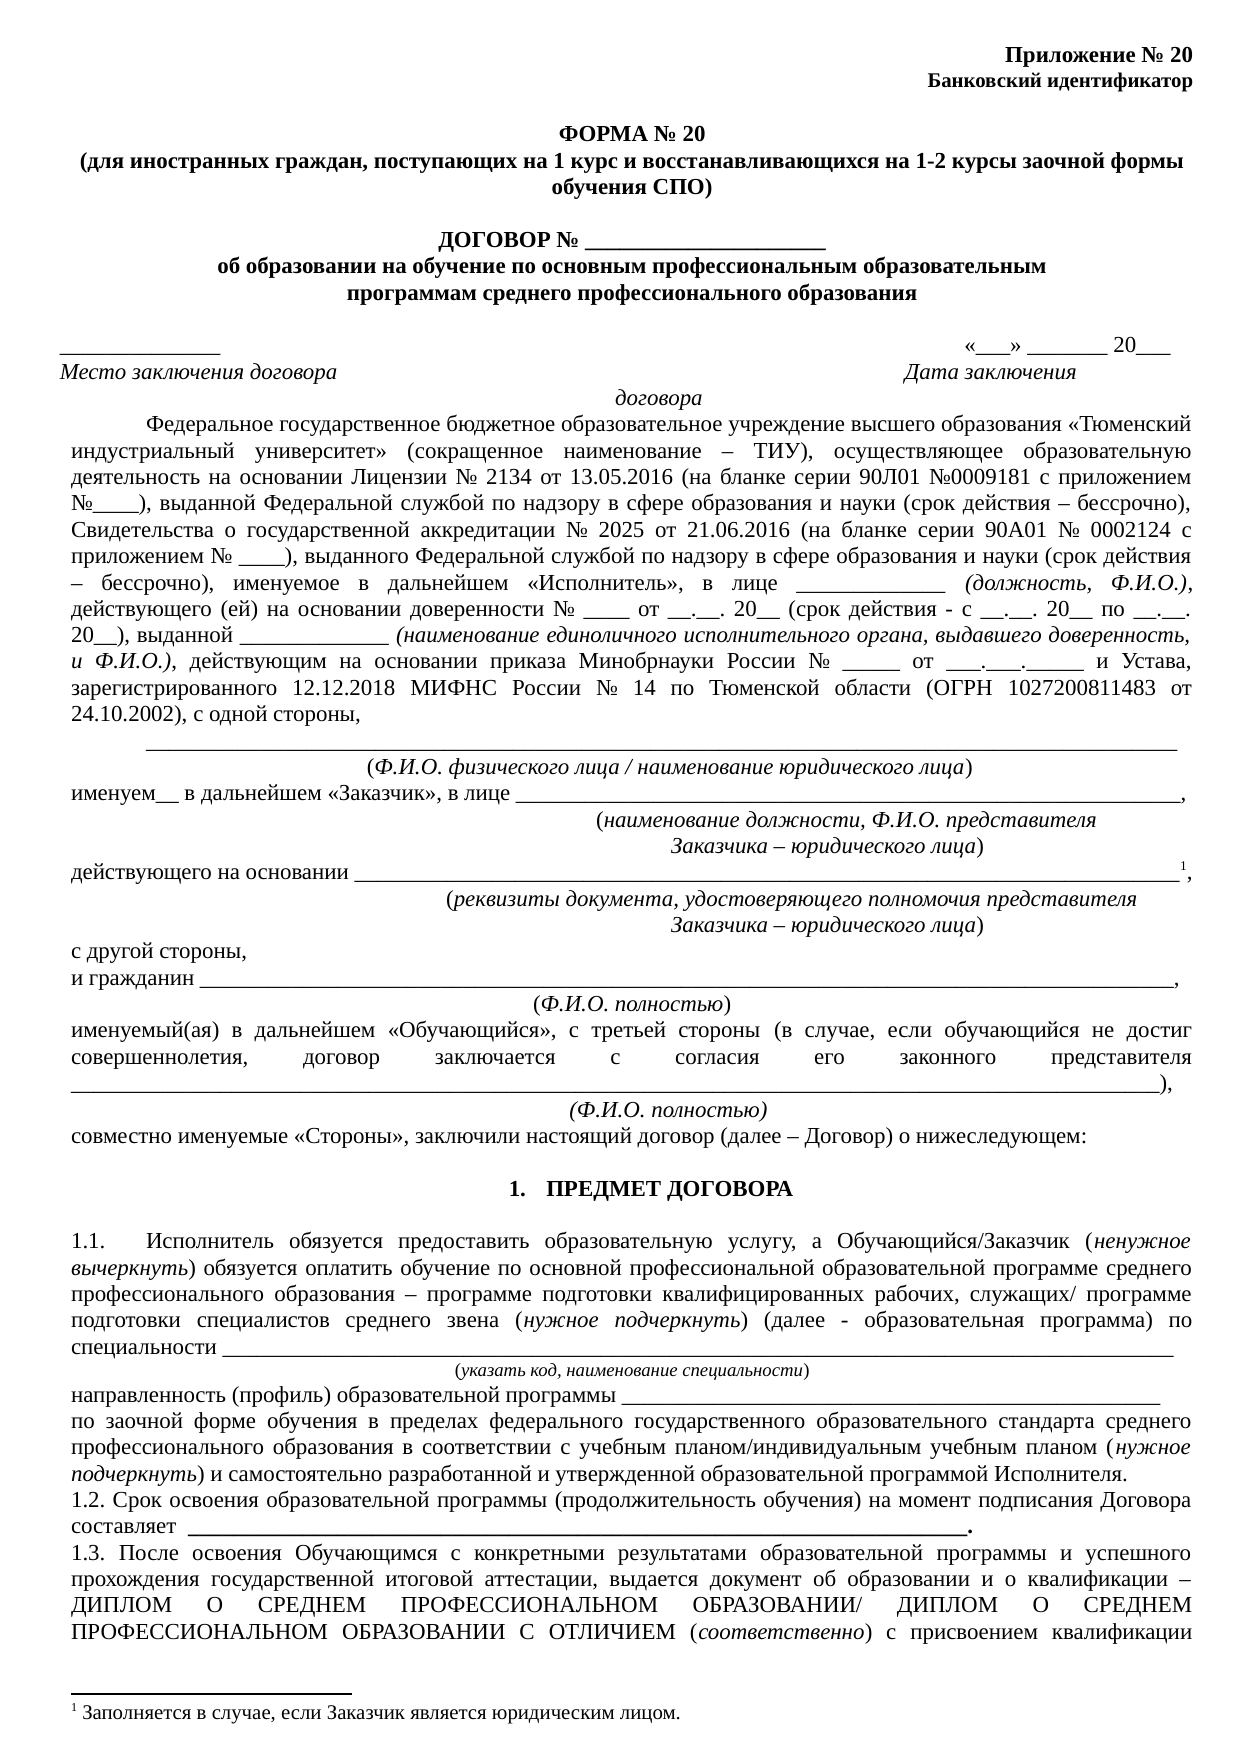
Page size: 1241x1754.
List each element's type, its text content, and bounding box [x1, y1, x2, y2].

table_header ______________ Место заключения договора [60, 331, 615, 410]
list Исполнитель обязуется предоставить образовательную услугу, а Обучающийся/Заказчик (ненужное вычеркнуть) обязуется оплатить обучение по основной профессиональной образовательной программе среднего профессионального образования – программе подготовки квалифицированных рабочих, служащих/ программе подготовки специалистов среднего звена (нужное подчеркнуть) (далее - образовательная программа) по специальности ___________________________________________________________________________________ [71, 1227, 1193, 1359]
text ФОРМА № 20 [71, 121, 1193, 147]
text ДОГОВОР № _____________________ [71, 226, 1193, 252]
text (наименование должности, Ф.И.О. представителя [521, 806, 1193, 832]
text (Ф.И.О. полностью) [71, 1096, 1193, 1122]
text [71, 1539, 1193, 1644]
text и гражданин _____________________________________________________________________________________, [71, 964, 1193, 990]
text (указать код, наименование специальности) [71, 1359, 1193, 1381]
text именуемый(ая) в дальнейшем «Обучающийся», с третьей стороны (в случае, если обучающийся не достиг совершеннолетия, договор заключается с согласия его законного представителя _______________________________________________________________________________________________), [71, 1017, 1193, 1096]
text (Ф.И.О. полностью) [71, 990, 1193, 1017]
table_header «___» _______ 20___ Дата заключения договора [615, 331, 1170, 410]
text Заказчика – юридического лица) [71, 832, 1193, 858]
text направленность (профиль) образовательной программы _______________________________________________ [71, 1381, 1193, 1407]
text именуем__ в дальнейшем «Заказчик», в лице __________________________________________________________, [71, 779, 1193, 806]
text Приложение № 20 [71, 41, 1193, 68]
text по заочной форме обучения в пределах федерального государственного образовательного стандарта среднего профессионального образования в соответствии с учебным планом/индивидуальным учебным планом (нужное подчеркнуть) и самостоятельно разработанной и утвержденной образовательной программой Исполнителя. [71, 1407, 1193, 1486]
text совместно именуемые «Стороны», заключили настоящий договор (далее – Договор) о нижеследующем: [71, 1122, 1193, 1148]
text __________________________________________________________________________________________ [71, 727, 1193, 753]
text об образовании на обучение по основным профессиональным образовательным [71, 252, 1193, 279]
text Федеральное государственное бюджетное образовательное учреждение высшего образования «Тюменский индустриальный университет» (сокращенное наименование – ТИУ), осуществляющее образовательную деятельность на основании Лицензии № 2134 от 13.05.2016 (на бланке серии 90Л01 №0009181 с приложением №____), выданной Федеральной службой по надзору в сфере образования и науки (срок действия – бессрочно), Свидетельства о государственной аккредитации № 2025 от 21.06.2016 (на бланке серии 90А01 № 0002124 с приложением № ____), выданного Федеральной службой по надзору в сфере образования и науки (срок действия – бессрочно), именуемое в дальнейшем «Исполнитель», в лице _____________ (должность, Ф.И.О.), действующего (ей) на основании доверенности № ____ от __.__. 20__ (срок действия - с __.__. 20__ по __.__. 20__), выданной _____________ (наименование единоличного исполнительного органа, выдавшего доверенность, и Ф.И.О.), действующим на основании приказа Минобрнауки России № _____ от ___.___._____ и Устава, зарегистрированного 12.12.2018 МИФНС России № 14 по Тюменской области (ОГРН 1027200811483 от 24.10.2002), с одной стороны, [71, 410, 1193, 727]
text 1.2. Срок освоения образовательной программы (продолжительность обучения) на момент подписания Договора составляет ____________________________________________________________________. [71, 1486, 1193, 1539]
text Банковский идентификатор [71, 68, 1193, 92]
text программам среднего профессионального образования [71, 279, 1193, 305]
text Заказчика – юридического лица) [671, 911, 1193, 937]
text (реквизиты документа, удостоверяющего полномочия представителя [371, 885, 1193, 911]
text (Ф.И.О. физического лица / наименование юридического лица) [71, 753, 1193, 779]
text с другой стороны, [71, 937, 1193, 964]
list ПРЕДМЕТ ДОГОВОРА [108, 1175, 1193, 1201]
text действующего на основании ________________________________________________________________________, [71, 858, 1193, 885]
text (для иностранных граждан, поступающих на 1 курс и восстанавливающихся на 1-2 курсы заочной формы обучения СПО) [71, 147, 1193, 199]
